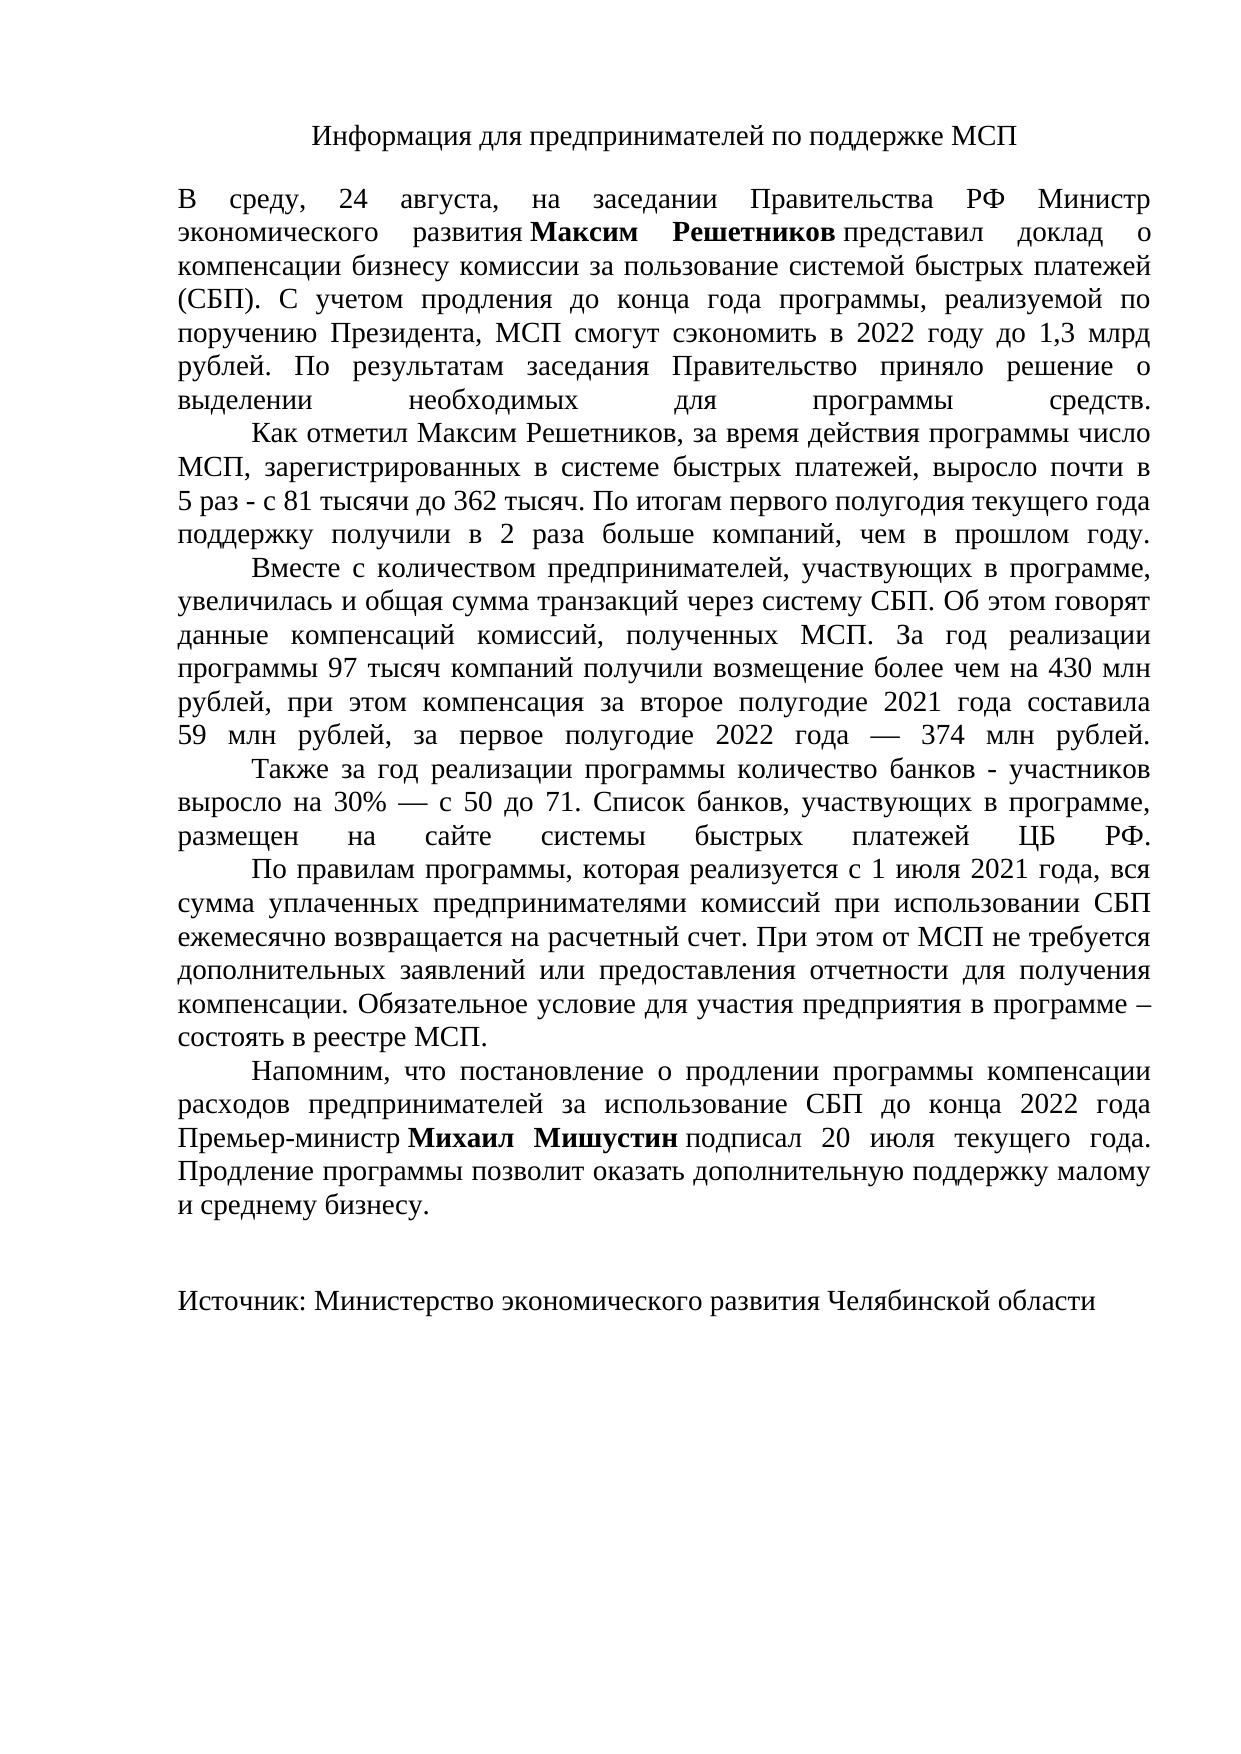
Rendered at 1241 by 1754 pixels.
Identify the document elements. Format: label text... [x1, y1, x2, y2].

text Напомним, что постановление о продлении программы компенсации расходов предпринимателей за использование СБП до конца 2022 года Премьер-министр Михаил Мишустин подписал 20 июля текущего года. Продление программы позволит оказать дополнительную поддержку малому и среднему бизнесу. [177, 1053, 1152, 1221]
text Источник: Министерство экономического развития Челябинской области [177, 1283, 1152, 1317]
text В среду, 24 августа, на заседании Правительства РФ Министр экономического развития Максим Решетников представил доклад о компенсации бизнесу комиссии за пользование системой быстрых платежей (СБП). С учетом продления до конца года программы, реализуемой по поручению Президента, МСП смогут сэкономить в 2022 году до 1,3 млрд рублей. По результатам заседания Правительство приняло решение о выделении необходимых для программы средств. Как отметил Максим Решетников, за время действия программы число МСП, зарегистрированных в системе быстрых платежей, выросло почти в 5 раз - с 81 тысячи до 362 тысяч. По итогам первого полугодия текущего года поддержку получили в 2 раза больше компаний, чем в прошлом году. Вместе с количеством предпринимателей, участвующих в программе, увеличилась и общая сумма транзакций через систему СБП. Об этом говорят данные компенсаций комиссий, полученных МСП. За год реализации программы 97 тысяч компаний получили возмещение более чем на 430 млн рублей, при этом компенсация за второе полугодие 2021 года составила 59 млн рублей, за первое полугодие 2022 года — 374 млн рублей. Также за год реализации программы количество банков - участников выросло на 30% — с 50 до 71. Список банков, участвующих в программе, размещен на сайте системы быстрых платежей ЦБ РФ. По правилам программы, которая реализуется с 1 июля 2021 года, вся сумма уплаченных предпринимателями комиссий при использовании СБП ежемесячно возвращается на расчетный счет. При этом от МСП не требуется дополнительных заявлений или предоставления отчетности для получения компенсации. Обязательное условие для участия предприятия в программе – состоять в реестре МСП. [177, 181, 1152, 1053]
text Информация для предпринимателей по поддержке МСП [177, 118, 1152, 152]
